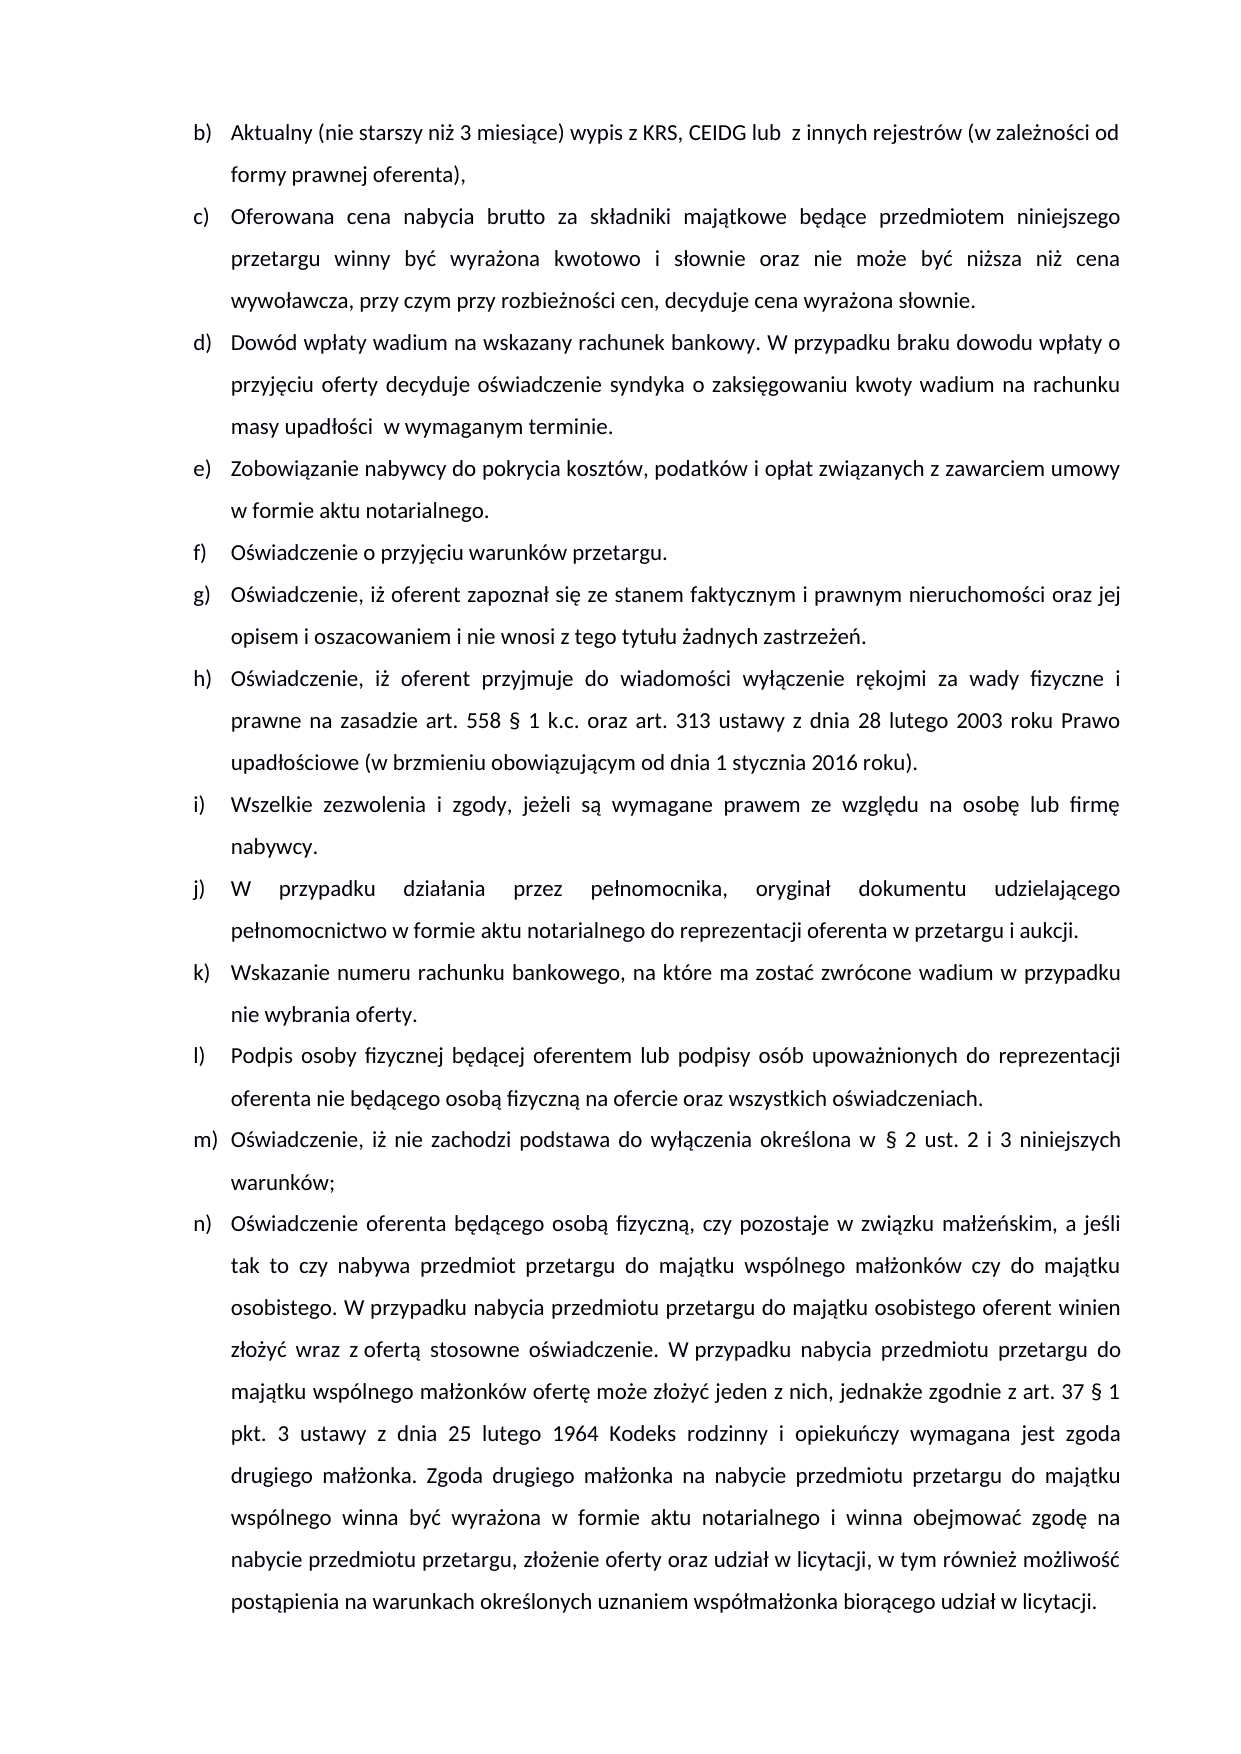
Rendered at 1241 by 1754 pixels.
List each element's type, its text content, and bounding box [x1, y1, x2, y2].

list Oferowana cena nabycia brutto za składniki majątkowe będące przedmiotem niniejszego przetargu winny być wyrażona kwotowo i słownie oraz nie może być niższa niż cena wywoławcza, przy czym przy rozbieżności cen, decyduje cena wyrażona słownie. [193, 202, 1122, 314]
list Oświadczenie oferenta będącego osobą fizyczną, czy pozostaje w związku małżeńskim, a jeśli tak to czy nabywa przedmiot przetargu do majątku wspólnego małżonków czy do majątku osobistego. W przypadku nabycia przedmiotu przetargu do majątku osobistego oferent winien złożyć wraz z ofertą stosowne oświadczenie. W przypadku nabycia przedmiotu przetargu do majątku wspólnego małżonków ofertę może złożyć jeden z nich, jednakże zgodnie z art. 37 § 1 pkt. 3 ustawy z dnia 25 lutego 1964 Kodeks rodzinny i opiekuńczy wymagana jest zgoda drugiego małżonka. Zgoda drugiego małżonka na nabycie przedmiotu przetargu do majątku wspólnego winna być wyrażona w formie aktu notarialnego i winna obejmować zgodę na nabycie przedmiotu przetargu, złożenie oferty oraz udział w licytacji, w tym również możliwość postąpienia na warunkach określonych uznaniem współmałżonka biorącego udział w licytacji. [193, 1209, 1122, 1615]
list Oświadczenie, iż oferent zapoznał się ze stanem faktycznym i prawnym nieruchomości oraz jej opisem i oszacowaniem i nie wnosi z tego tytułu żadnych zastrzeżeń. [193, 580, 1122, 650]
list Oświadczenie, iż oferent przyjmuje do wiadomości wyłączenie rękojmi za wady fizyczne i prawne na zasadzie art. 558 § 1 k.c. oraz art. 313 ustawy z dnia 28 lutego 2003 roku Prawo upadłościowe (w brzmieniu obowiązującym od dnia 1 stycznia 2016 roku). [193, 664, 1122, 776]
list Oświadczenie o przyjęciu warunków przetargu. [193, 538, 1122, 566]
list Wskazanie numeru rachunku bankowego, na które ma zostać zwrócone wadium w przypadku nie wybrania oferty. [193, 958, 1122, 1028]
list Wszelkie zezwolenia i zgody, jeżeli są wymagane prawem ze względu na osobę lub firmę nabywcy. [193, 790, 1122, 860]
list Aktualny (nie starszy niż 3 miesiące) wypis z KRS, CEIDG lub z innych rejestrów (w zależności od formy prawnej oferenta), [193, 118, 1122, 188]
list Oświadczenie, iż nie zachodzi podstawa do wyłączenia określona w § 2 ust. 2 i 3 niniejszych warunków; [193, 1126, 1122, 1196]
list Dowód wpłaty wadium na wskazany rachunek bankowy. W przypadku braku dowodu wpłaty o przyjęciu oferty decyduje oświadczenie syndyka o zaksięgowaniu kwoty wadium na rachunku masy upadłości w wymaganym terminie. [193, 328, 1122, 440]
list W przypadku działania przez pełnomocnika, oryginał dokumentu udzielającego pełnomocnictwo w formie aktu notarialnego do reprezentacji oferenta w przetargu i aukcji. [193, 874, 1122, 944]
list Zobowiązanie nabywcy do pokrycia kosztów, podatków i opłat związanych z zawarciem umowy w formie aktu notarialnego. [193, 454, 1122, 524]
list Podpis osoby fizycznej będącej oferentem lub podpisy osób upoważnionych do reprezentacji oferenta nie będącego osobą fizyczną na ofercie oraz wszystkich oświadczeniach. [193, 1042, 1122, 1112]
